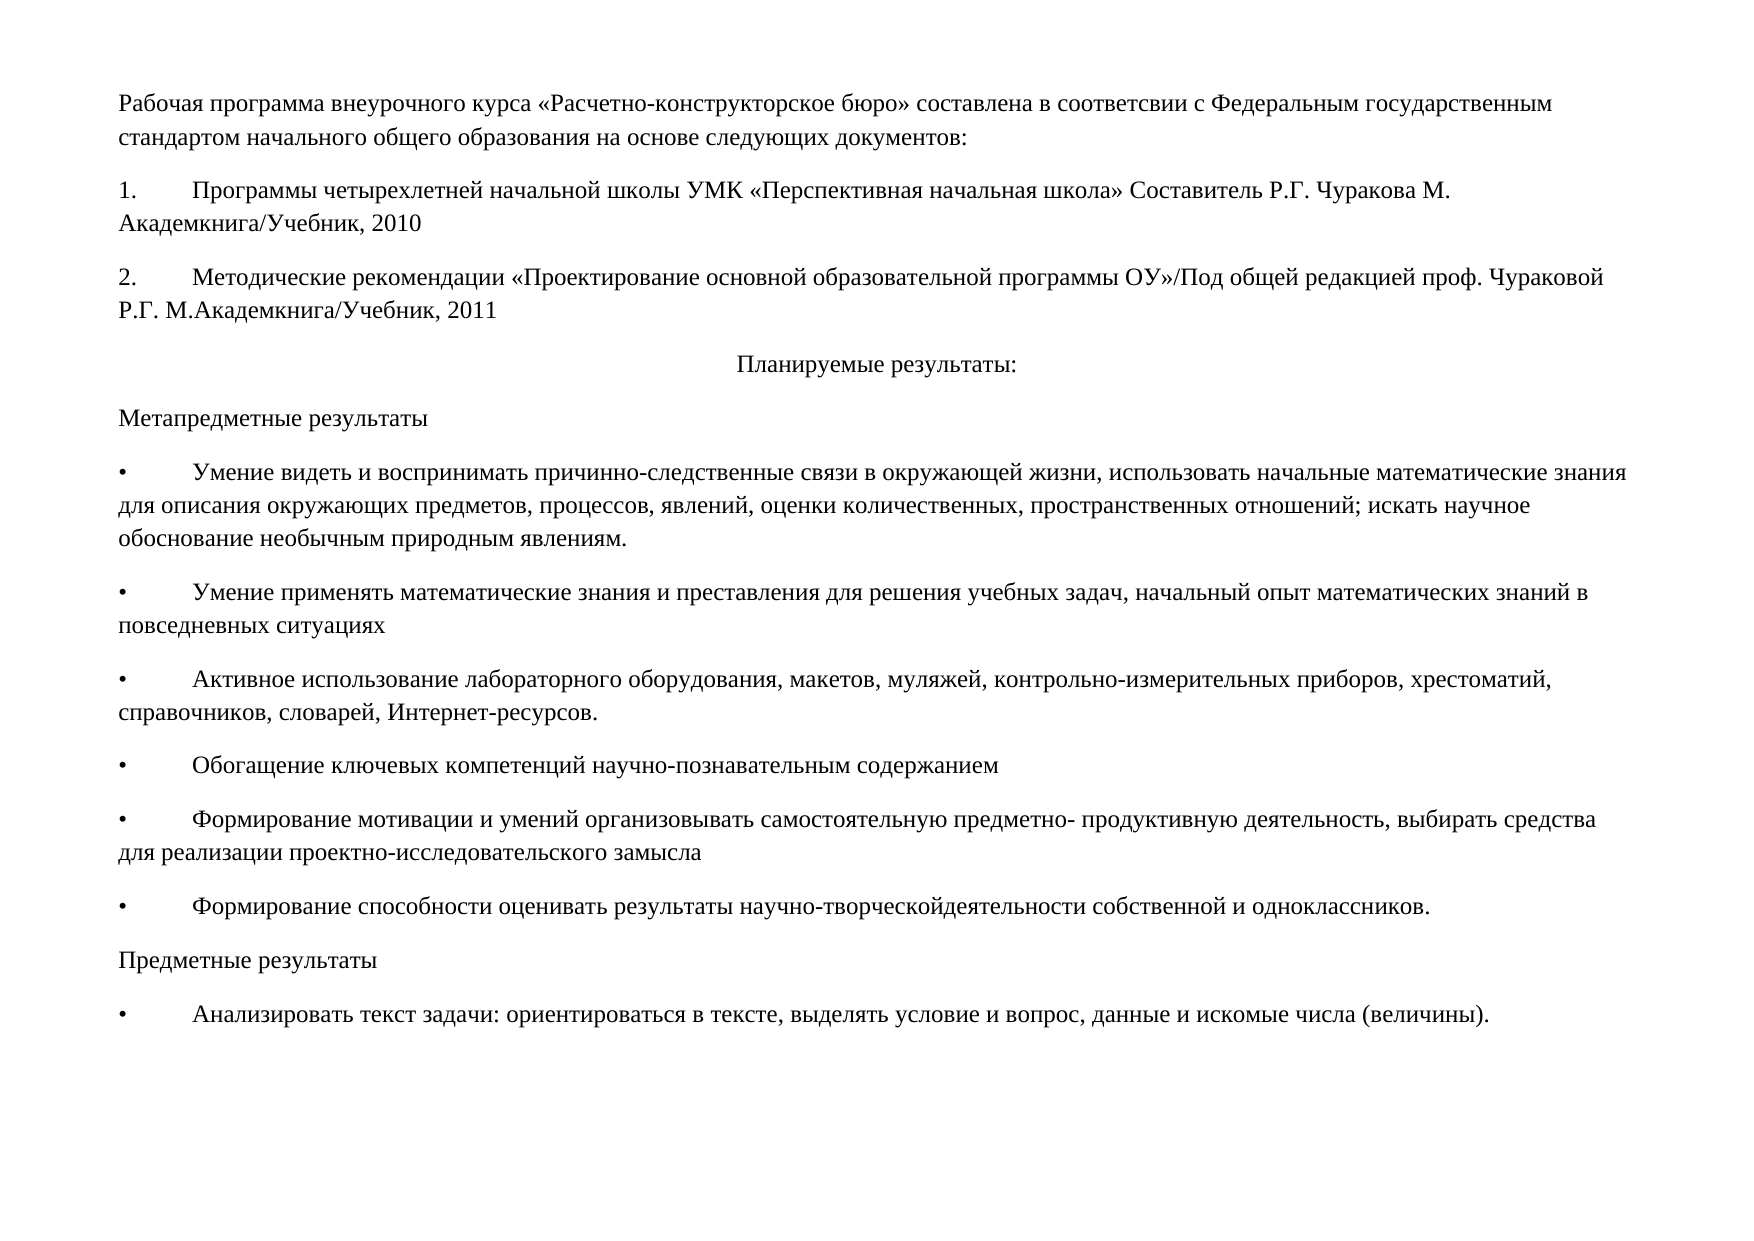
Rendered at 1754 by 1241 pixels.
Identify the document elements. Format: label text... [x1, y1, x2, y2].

text • Формирование мотивации и умений организовывать самостоятельную предметно- продуктивную деятельность, выбирать средства для реализации проектно-исследовательского замысла [118, 804, 1636, 866]
text Предметные результаты [118, 945, 1636, 974]
text • Обогащение ключевых компетенций научно-познавательным содержанием [118, 751, 1636, 779]
text • Анализировать текст задачи: ориентироваться в тексте, выделять условие и вопрос, данные и искомые числа (величины). [118, 999, 1636, 1028]
text • Формирование способности оценивать результаты научно-творческойдеятельности собственной и одноклассников. [118, 891, 1636, 920]
text • Активное использование лабораторного оборудования, макетов, муляжей, контрольно-измерительных приборов, хрестоматий, справочников, словарей, Интернет-ресурсов. [118, 664, 1636, 725]
text 2. Методические рекомендации «Проектирование основной образовательной программы ОУ»/Под общей редакцией проф. Чураковой Р.Г. М.Академкнига/Учебник, 2011 [118, 262, 1636, 324]
text Метапредметные результаты [118, 403, 1636, 432]
text Рабочая программа внеурочного курса «Расчетно-конструкторское бюро» составлена в соответсвии с Федеральным государственным стандартом начального общего образования на основе следующих документов: [118, 88, 1636, 150]
text Планируемые результаты: [118, 349, 1636, 378]
text • Умение применять математические знания и преставления для решения учебных задач, начальный опыт математических знаний в повседневных ситуациях [118, 577, 1636, 638]
text • Умение видеть и воспринимать причинно-следственные связи в окружающей жизни, использовать начальные математические знания для описания окружающих предметов, процессов, явлений, оценки количественных, пространственных отношений; искать научное обоснование необычным природным явлениям. [118, 457, 1636, 552]
text 1. Программы четырехлетней начальной школы УМК «Перспективная начальная школа» Составитель Р.Г. Чуракова М. Академкнига/Учебник, 2010 [118, 175, 1636, 237]
